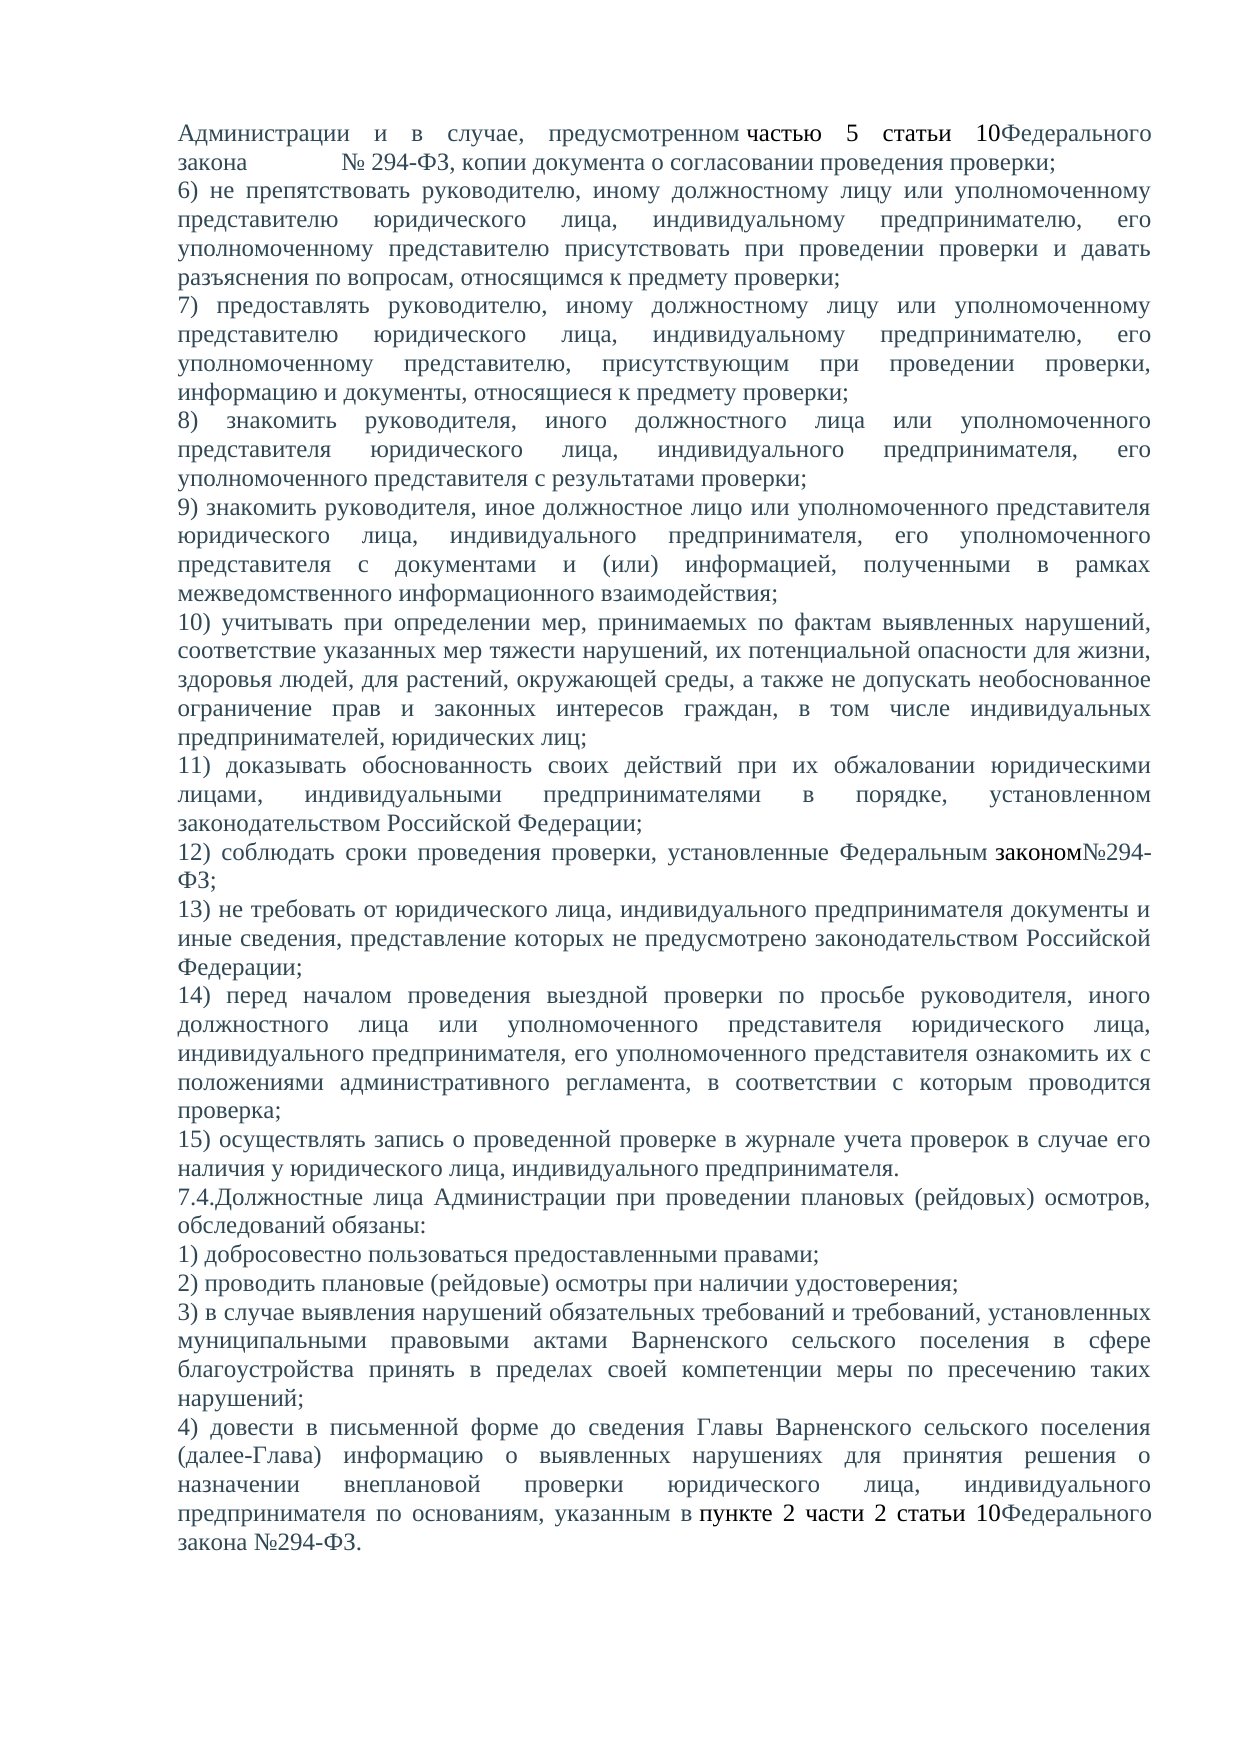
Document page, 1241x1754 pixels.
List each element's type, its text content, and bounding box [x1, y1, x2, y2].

text 8) знакомить руководителя, иного должностного лица или уполномоченного представителя юридического лица, индивидуального предпринимателя, его уполномоченного представителя с результатами проверки; [177, 406, 1152, 492]
text 13) не требовать от юридического лица, индивидуального предпринимателя документы и иные сведения, представление которых не предусмотрено законодательством Российской Федерации; [177, 894, 1152, 981]
text 1) добросовестно пользоваться предоставленными правами; [177, 1239, 1152, 1268]
text 7.4.Должностные лица Администрации при проведении плановых (рейдовых) осмотров, обследований обязаны: [177, 1182, 1152, 1239]
text 7) предоставлять руководителю, иному должностному лицу или уполномоченному представителю юридического лица, индивидуальному предпринимателю, его уполномоченному представителю, присутствующим при проведении проверки, информацию и документы, относящиеся к предмету проверки; [177, 291, 1152, 406]
text 2) проводить плановые (рейдовые) осмотры при наличии удостоверения; [177, 1268, 1152, 1297]
text 10) учитывать при определении мер, принимаемых по фактам выявленных нарушений, соответствие указанных мер тяжести нарушений, их потенциальной опасности для жизни, здоровья людей, для растений, окружающей среды, а также не допускать необоснованное ограничение прав и законных интересов граждан, в том числе индивидуальных предпринимателей, юридических лиц; [177, 607, 1152, 751]
text 3) в случае выявления нарушений обязательных требований и требований, установленных муниципальными правовыми актами Варненского сельского поселения в сфере благоустройства принять в пределах своей компетенции меры по пресечению таких нарушений; [177, 1297, 1152, 1412]
text 9) знакомить руководителя, иное должностное лицо или уполномоченного представителя юридического лица, индивидуального предпринимателя, его уполномоченного представителя с документами и (или) информацией, полученными в рамках межведомственного информационного взаимодействия; [177, 492, 1152, 607]
text 12) соблюдать сроки проведения проверки, установленные Федеральным законом№294-ФЗ; [177, 837, 1152, 894]
text 11) доказывать обоснованность своих действий при их обжаловании юридическими лицами, индивидуальными предпринимателями в порядке, установленном законодательством Российской Федерации; [177, 751, 1152, 837]
text 14) перед началом проведения выездной проверки по просьбе руководителя, иного должностного лица или уполномоченного представителя юридического лица, индивидуального предпринимателя, его уполномоченного представителя ознакомить их с положениями административного регламента, в соответствии с которым проводится проверка; [177, 981, 1152, 1124]
text 15) осуществлять запись о проведенной проверке в журнале учета проверок в случае его наличия у юридического лица, индивидуального предпринимателя. [177, 1124, 1152, 1182]
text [177, 118, 1152, 176]
text 6) не препятствовать руководителю, иному должностному лицу или уполномоченному представителю юридического лица, индивидуальному предпринимателю, его уполномоченному представителю присутствовать при проведении проверки и давать разъяснения по вопросам, относящимся к предмету проверки; [177, 176, 1152, 291]
text 4) довести в письменной форме до сведения Главы Варненского сельского поселения (далее-Глава) информацию о выявленных нарушениях для принятия решения о назначении внеплановой проверки юридического лица, индивидуального предпринимателя по основаниям, указанным в пункте 2 части 2 статьи 10Федерального закона №294-ФЗ. [177, 1412, 1152, 1556]
